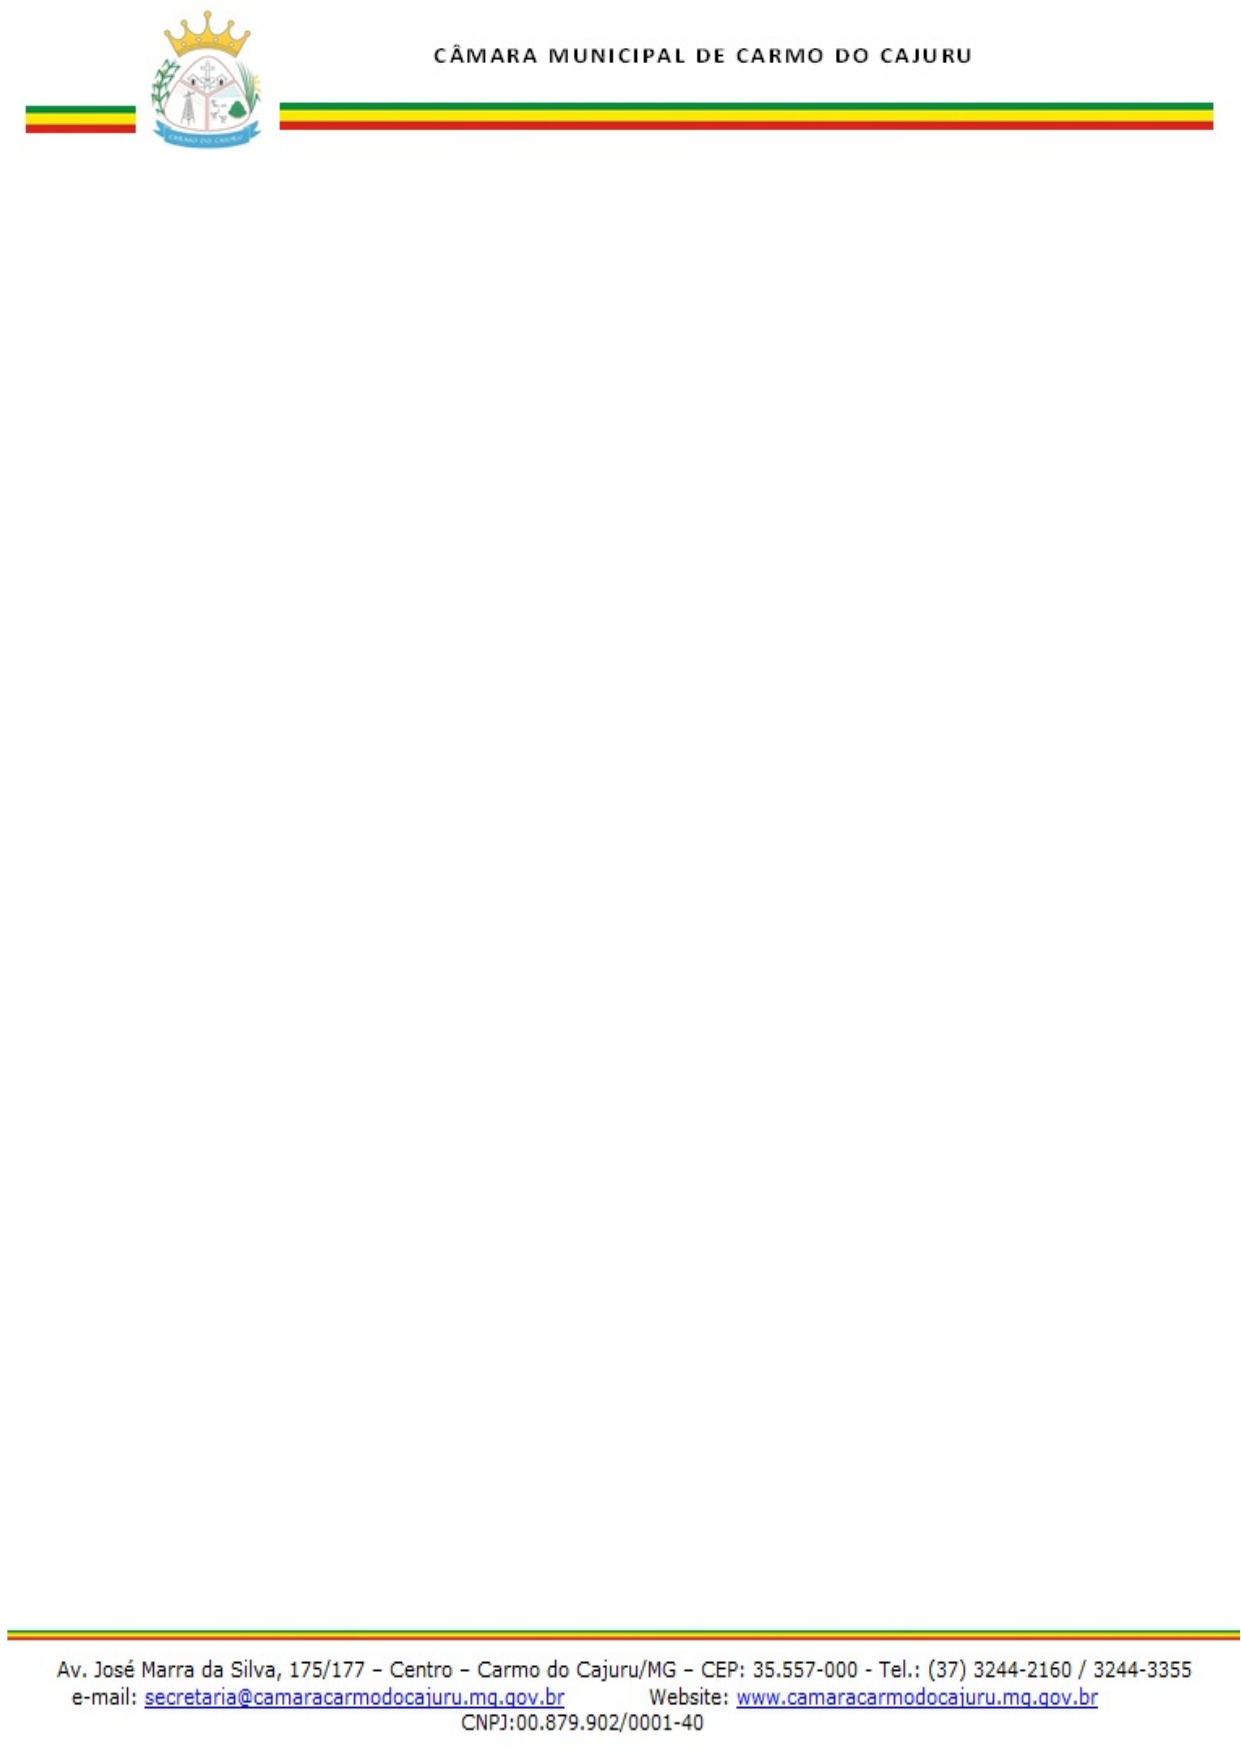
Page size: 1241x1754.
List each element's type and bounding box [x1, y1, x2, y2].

picture [7, 1621, 1241, 1754]
picture [18, 0, 1233, 175]
